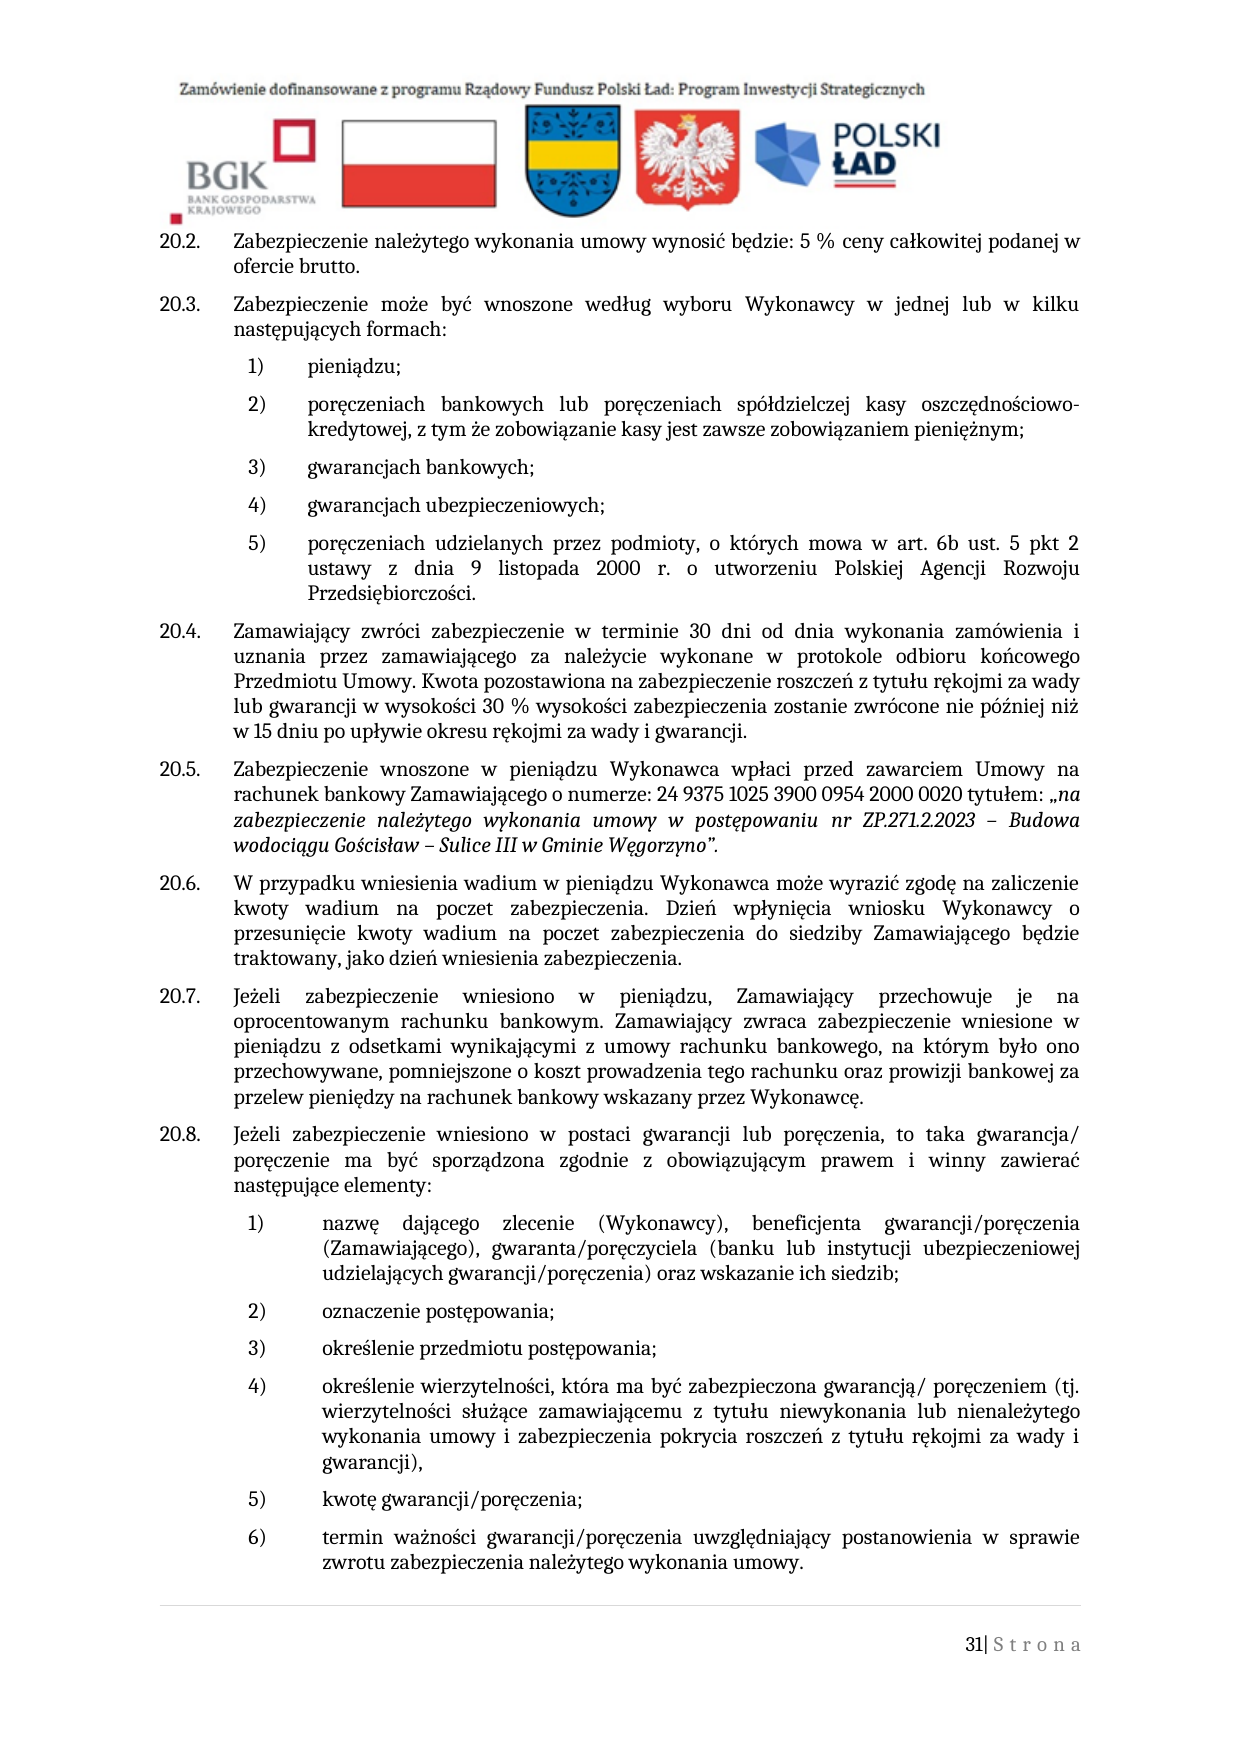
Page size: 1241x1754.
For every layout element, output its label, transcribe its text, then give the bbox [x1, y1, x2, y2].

text 1) pieniądzu; [248, 354, 1081, 379]
text 20.4. Zamawiający zwróci zabezpieczenie w terminie 30 dni od dnia wykonania zamówienia i uznania przez zamawiającego za należycie wykonane w protokole odbioru końcowego Przedmiotu Umowy. Kwota pozostawiona na zabezpieczenie roszczeń z tytułu rękojmi za wady lub gwarancji w wysokości 30 % wysokości zabezpieczenia zostanie zwrócone nie później niż w 15 dniu po upływie okresu rękojmi za wady i gwarancji. [159, 618, 1081, 744]
text 3) gwarancjach bankowych; [248, 455, 1081, 480]
text 1) nazwę dającego zlecenie (Wykonawcy), beneficjenta gwarancji/poręczenia (Zamawiającego), gwaranta/poręczyciela (banku lub instytucji ubezpieczeniowej udzielających gwarancji/poręczenia) oraz wskazanie ich siedzib; [248, 1210, 1081, 1286]
text 6) termin ważności gwarancji/poręczenia uwzględniający postanowienia w sprawie zwrotu zabezpieczenia należytego wykonania umowy. [248, 1525, 1081, 1575]
text 20.5. Zabezpieczenie wnoszone w pieniądzu Wykonawca wpłaci przed zawarciem Umowy na rachunek bankowy Zamawiającego o numerze: 24 9375 1025 3900 0954 2000 0020 tytułem: „na zabezpieczenie należytego wykonania umowy w postępowaniu nr ZP.271.2.2023 – Budowa wodociągu Gościsław – Sulice III w Gminie Węgorzyno”. [159, 757, 1081, 858]
text 4) gwarancjach ubezpieczeniowych; [248, 493, 1081, 518]
text 2) poręczeniach bankowych lub poręczeniach spółdzielczej kasy oszczędnościowo-kredytowej, z tym że zobowiązanie kasy jest zawsze zobowiązaniem pieniężnym; [248, 392, 1081, 442]
text 20.8. Jeżeli zabezpieczenie wniesiono w postaci gwarancji lub poręczenia, to taka gwarancja/ poręczenie ma być sporządzona zgodnie z obowiązującym prawem i winny zawierać następujące elementy: [159, 1122, 1081, 1198]
text 20.7. Jeżeli zabezpieczenie wniesiono w pieniądzu, Zamawiający przechowuje je na oprocentowanym rachunku bankowym. Zamawiający zwraca zabezpieczenie wniesione w pieniądzu z odsetkami wynikającymi z umowy rachunku bankowego, na którym było ono przechowywane, pomniejszone o koszt prowadzenia tego rachunku oraz prowizji bankowej za przelew pieniędzy na rachunek bankowy wskazany przez Wykonawcę. [159, 984, 1081, 1110]
picture [159, 73, 962, 229]
text 2) oznaczenie postępowania; [248, 1298, 1081, 1324]
text 5) poręczeniach udzielanych przez podmioty, o których mowa w art. 6b ust. 5 pkt 2 ustawy z dnia 9 listopada 2000 r. o utworzeniu Polskiej Agencji Rozwoju Przedsiębiorczości. [248, 530, 1081, 606]
text 20.2. Zabezpieczenie należytego wykonania umowy wynosić będzie: 5 % ceny całkowitej podanej w ofercie brutto. [159, 228, 1081, 279]
text 20.3. Zabezpieczenie może być wnoszone według wyboru Wykonawcy w jednej lub w kilku następujących formach: [159, 291, 1081, 342]
text 5) kwotę gwarancji/poręczenia; [248, 1487, 1081, 1512]
text 20.6. W przypadku wniesienia wadium w pieniądzu Wykonawca może wyrazić zgodę na zaliczenie kwoty wadium na poczet zabezpieczenia. Dzień wpłynięcia wniosku Wykonawcy o przesunięcie kwoty wadium na poczet zabezpieczenia do siedziby Zamawiającego będzie traktowany, jako dzień wniesienia zabezpieczenia. [159, 870, 1081, 971]
text 4) określenie wierzytelności, która ma być zabezpieczona gwarancją/ poręczeniem (tj. wierzytelności służące zamawiającemu z tytułu niewykonania lub nienależytego wykonania umowy i zabezpieczenia pokrycia roszczeń z tytułu rękojmi za wady i gwarancji), [248, 1374, 1081, 1475]
text 3) określenie przedmiotu postępowania; [248, 1336, 1081, 1361]
